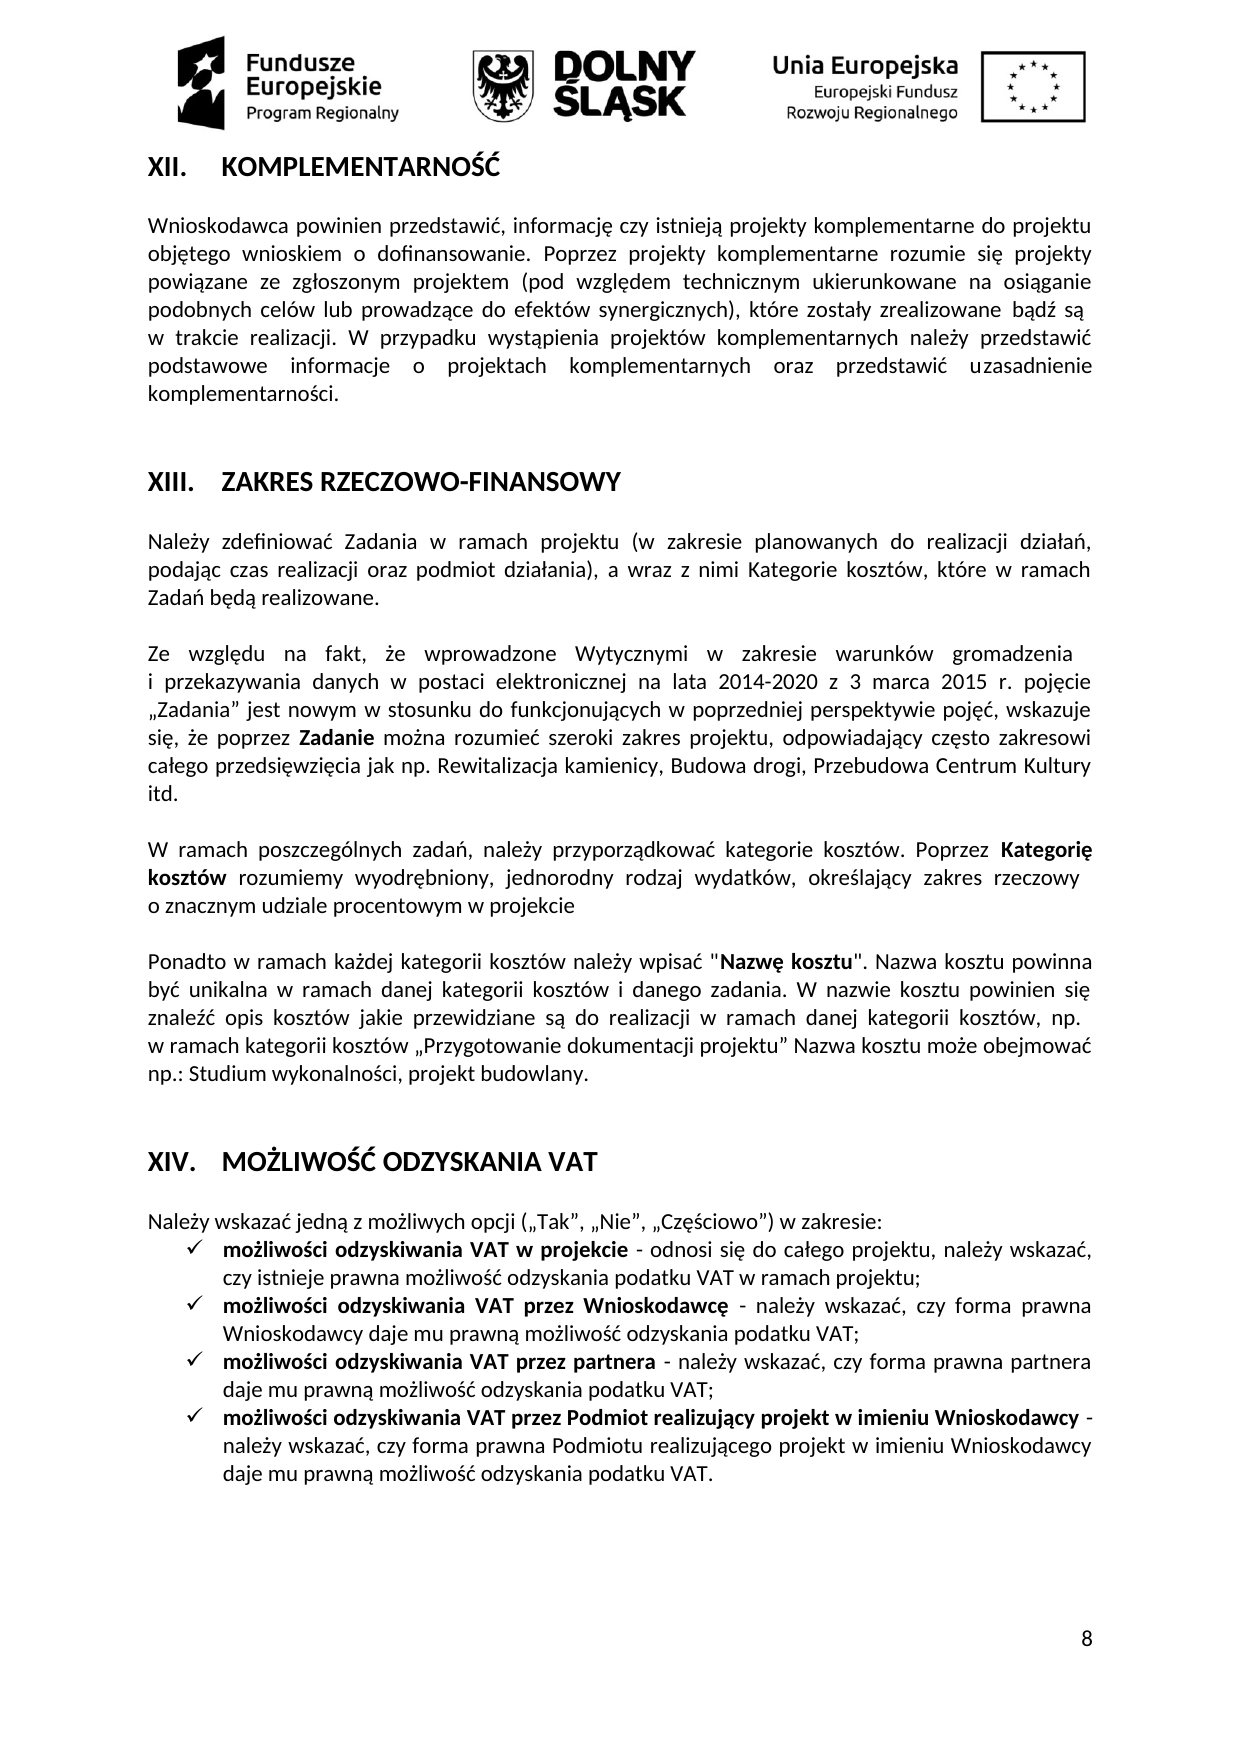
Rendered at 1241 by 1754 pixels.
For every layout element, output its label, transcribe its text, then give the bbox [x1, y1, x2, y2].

subtitle MOŻLIWOŚĆ ODZYSKANIA VAT [148, 1143, 1093, 1179]
text Ponadto w ramach każdej kategorii kosztów należy wpisać "Nazwę kosztu". Nazwa kosztu powinna być unikalna w ramach danej kategorii kosztów i danego zadania. W nazwie kosztu powinien się znaleźć opis kosztów jakie przewidziane są do realizacji w ramach danej kategorii kosztów, np. w ramach kategorii kosztów „Przygotowanie dokumentacji projektu” Nazwa kosztu może obejmować np.: Studium wykonalności, projekt budowlany. [148, 947, 1093, 1087]
list możliwości odzyskiwania VAT przez Podmiot realizujący projekt w imieniu Wnioskodawcy - należy wskazać, czy forma prawna Podmiotu realizującego projekt w imieniu Wnioskodawcy daje mu prawną możliwość odzyskania podatku VAT. [185, 1403, 1093, 1487]
list możliwości odzyskiwania VAT w projekcie - odnosi się do całego projektu, należy wskazać, czy istnieje prawna możliwość odzyskania podatku VAT w ramach projektu; [185, 1235, 1093, 1291]
list możliwości odzyskiwania VAT przez partnera - należy wskazać, czy forma prawna partnera daje mu prawną możliwość odzyskania podatku VAT; [185, 1347, 1093, 1403]
text Ze względu na fakt, że wprowadzone Wytycznymi w zakresie warunków gromadzenia i przekazywania danych w postaci elektronicznej na lata 2014-2020 z 3 marca 2015 r. pojęcie „Zadania” jest nowym w stosunku do funkcjonujących w poprzedniej perspektywie pojęć, wskazuje się, że poprzez Zadanie można rozumieć szeroki zakres projektu, odpowiadający często zakresowi całego przedsięwzięcia jak np. Rewitalizacja kamienicy, Budowa drogi, Przebudowa Centrum Kultury itd. [148, 639, 1093, 807]
subtitle ZAKRES RZECZOWO-FINANSOWY [148, 463, 1093, 499]
text Należy wskazać jedną z możliwych opcji („Tak”, „Nie”, „Częściowo”) w zakresie: [148, 1207, 1093, 1235]
subtitle KOMPLEMENTARNOŚĆ [148, 148, 1093, 183]
text Wnioskodawca powinien przedstawić, informację czy istnieją projekty komplementarne do projektu objętego wnioskiem o dofinansowanie. Poprzez projekty komplementarne rozumie się projekty powiązane ze zgłoszonym projektem (pod względem technicznym ukierunkowane na osiąganie podobnych celów lub prowadzące do efektów synergicznych), które zostały zrealizowane bądź są w trakcie realizacji. W przypadku wystąpienia projektów komplementarnych należy przedstawić podstawowe informacje o projektach komplementarnych oraz przedstawić uzasadnienie komplementarności. [148, 211, 1093, 407]
picture [177, 29, 1086, 142]
text W ramach poszczególnych zadań, należy przyporządkować kategorie kosztów. Poprzez Kategorię kosztów rozumiemy wyodrębniony, jednorodny rodzaj wydatków, określający zakres rzeczowy o znacznym udziale procentowym w projekcie [148, 835, 1093, 919]
list możliwości odzyskiwania VAT przez Wnioskodawcę - należy wskazać, czy forma prawna Wnioskodawcy daje mu prawną możliwość odzyskania podatku VAT; [185, 1291, 1093, 1347]
text Należy zdefiniować Zadania w ramach projektu (w zakresie planowanych do realizacji działań, podając czas realizacji oraz podmiot działania), a wraz z nimi Kategorie kosztów, które w ramach Zadań będą realizowane. [148, 527, 1093, 611]
